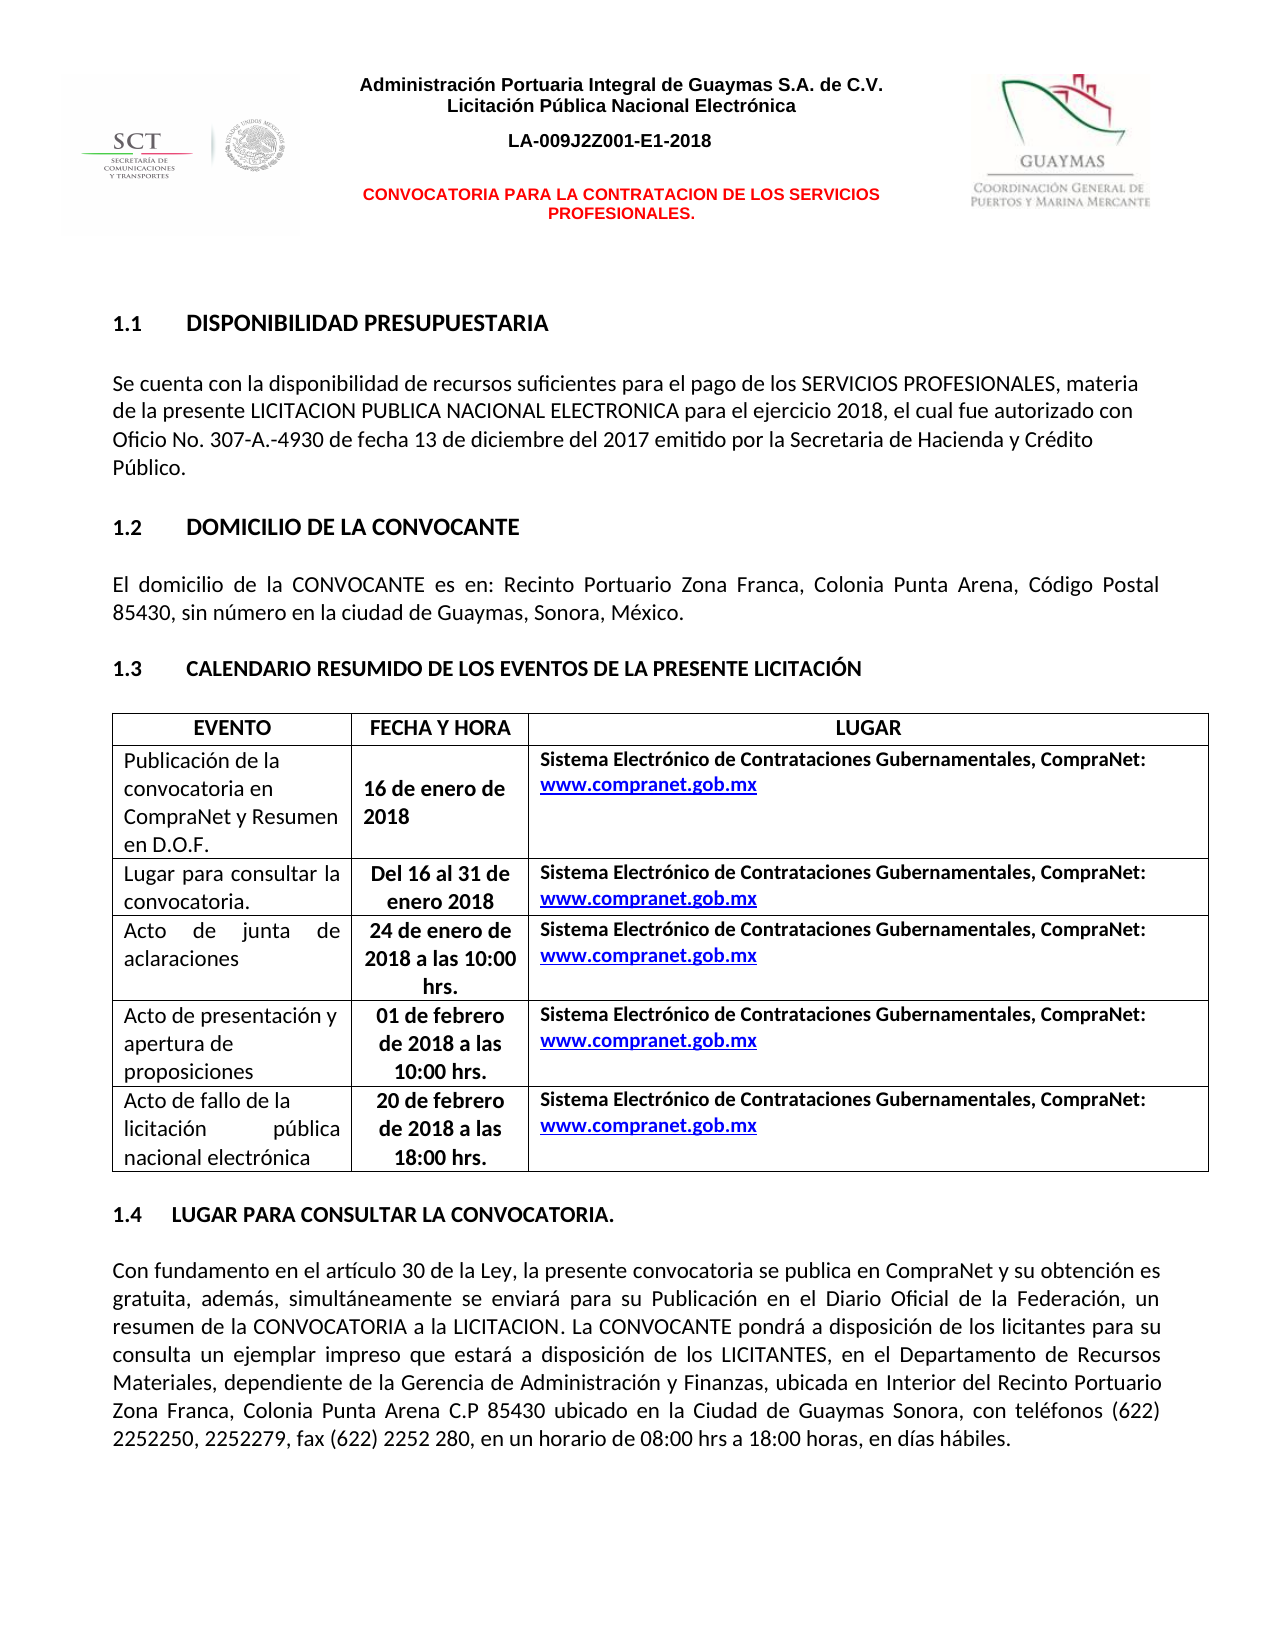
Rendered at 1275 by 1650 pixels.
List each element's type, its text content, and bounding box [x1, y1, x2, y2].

list DISPONIBILIDAD PRESUPUESTARIA [112, 308, 1162, 338]
list CALENDARIO RESUMIDO DE LOS EVENTOS DE LA PRESENTE LICITACIÓN [112, 654, 1162, 682]
table_cell Acto de fallo de la licitación pública nacional electrónica [113, 1087, 351, 1171]
table_cell 01 de febrero de 2018 a las 10:00 hrs. [352, 1001, 528, 1086]
table_cell Sistema Electrónico de Contrataciones Gubernamentales, CompraNet: www.compranet.gob.mx [529, 1001, 1208, 1086]
table_cell Lugar para consultar la convocatoria. [113, 859, 351, 915]
table_cell Sistema Electrónico de Contrataciones Gubernamentales, CompraNet: www.compranet.gob.mx [529, 859, 1208, 915]
table_cell 20 de febrero de 2018 a las 18:00 hrs. [352, 1087, 528, 1171]
table_cell 24 de enero de 2018 a las 10:00 hrs. [352, 916, 528, 1000]
table_cell Sistema Electrónico de Contrataciones Gubernamentales, CompraNet: www.compranet.gob.mx [529, 916, 1208, 1000]
table_cell Acto de presentación y apertura de proposiciones [113, 1001, 351, 1086]
table_cell Sistema Electrónico de Contrataciones Gubernamentales, CompraNet: www.compranet.gob.mx [529, 746, 1208, 858]
table_header EVENTO [113, 714, 351, 745]
table_header LUGAR [529, 714, 1208, 745]
picture [61, 74, 300, 236]
list DOMICILIO DE LA CONVOCANTE [112, 511, 1162, 542]
picture [970, 74, 1151, 209]
list El domicilio de la CONVOCANTE es en: Recinto Portuario Zona Franca, Colonia Punta Arena, Código Postal 85430, sin número en la ciudad de Guaymas, Sonora, México. [112, 570, 1162, 626]
table_cell Publicación de la convocatoria en CompraNet y Resumen en D.O.F. [113, 746, 351, 858]
table_cell Sistema Electrónico de Contrataciones Gubernamentales, CompraNet: www.compranet.gob.mx [529, 1087, 1208, 1171]
list LUGAR PARA CONSULTAR LA CONVOCATORIA. [112, 1200, 1162, 1228]
table_header FECHA Y HORA [352, 714, 528, 745]
table_cell Del 16 al 31 de enero 2018 [352, 859, 528, 915]
table_cell 16 de enero de 2018 [352, 746, 528, 858]
text Con fundamento en el artículo 30 de la Ley, la presente convocatoria se publica en CompraNet y su obtención es gratuita, además, simultáneamente se enviará para su Publicación en el Diario Oficial de la Federación, un resumen de la CONVOCATORIA a la LICITACION. La CONVOCANTE pondrá a disposición de los licitantes para su consulta un ejemplar impreso que estará a disposición de los LICITANTES, en el Departamento de Recursos Materiales, dependiente de la Gerencia de Administración y Finanzas, ubicada en Interior del Recinto Portuario Zona Franca, Colonia Punta Arena C.P 85430 ubicado en la Ciudad de Guaymas Sonora, con teléfonos (622) 2252250, 2252279, fax (622) 2252 280, en un horario de 08:00 hrs a 18:00 horas, en días hábiles. [112, 1256, 1162, 1452]
table_cell Acto de junta de aclaraciones [113, 916, 351, 1000]
list Se cuenta con la disponibilidad de recursos suficientes para el pago de los SERVICIOS PROFESIONALES, materia de la presente LICITACION PUBLICA NACIONAL ELECTRONICA para el ejercicio 2018, el cual fue autorizado con Oficio No. 307-A.-4930 de fecha 13 de diciembre del 2017 emitido por la Secretaria de Hacienda y Crédito Público. [112, 369, 1162, 481]
